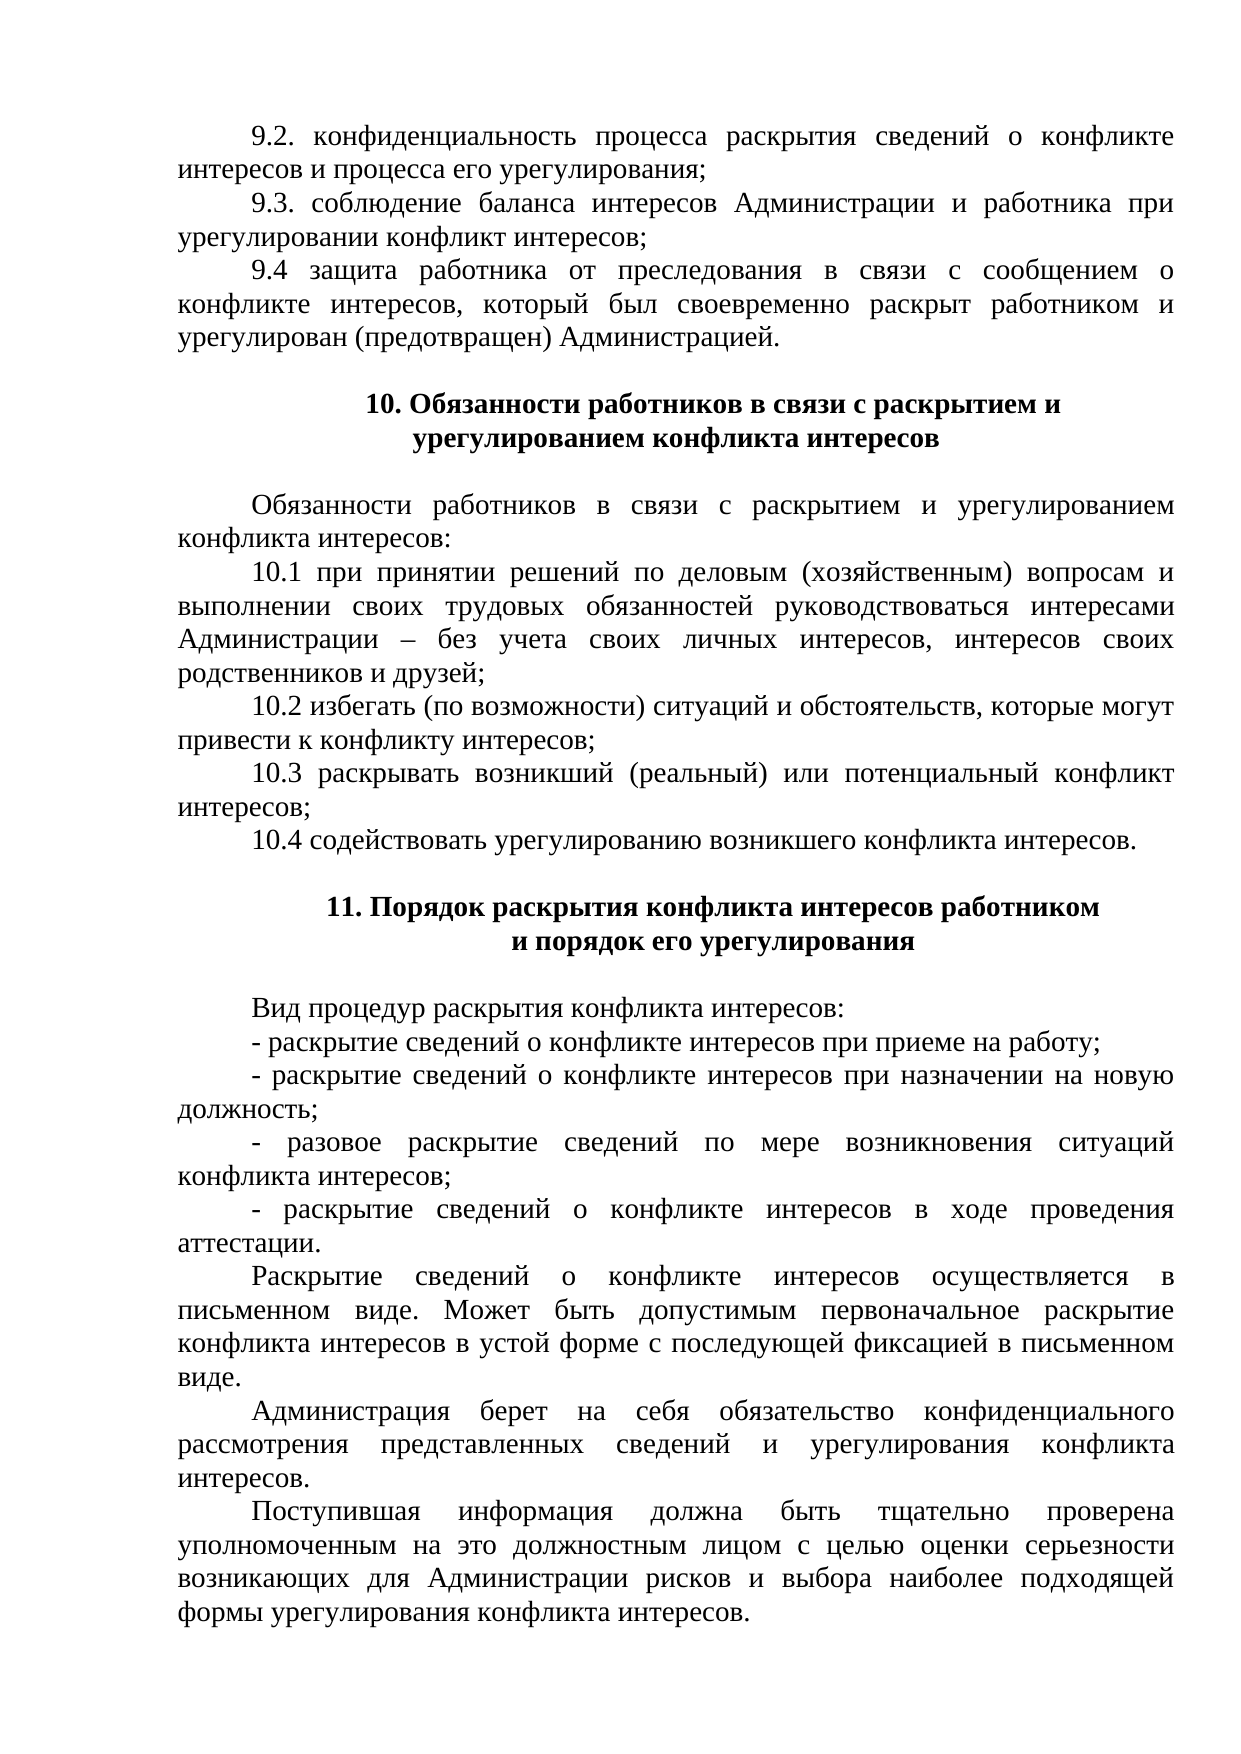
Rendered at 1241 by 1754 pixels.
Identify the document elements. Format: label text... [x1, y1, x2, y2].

text 10.1 при принятии решений по деловым (хозяйственным) вопросам и выполнении своих трудовых обязанностей руководствоваться интересами Администрации – без учета своих личных интересов, интересов своих родственников и друзей; [177, 554, 1175, 688]
text 9.2. конфиденциальность процесса раскрытия сведений о конфликте интересов и процесса его урегулирования; [177, 118, 1175, 185]
text Вид процедур раскрытия конфликта интересов: [177, 990, 1175, 1024]
text Поступившая информация должна быть тщательно проверена уполномоченным на это должностным лицом с целью оценки серьезности возникающих для Администрации рисков и выбора наиболее подходящей формы урегулирования конфликта интересов. [177, 1493, 1175, 1627]
text Администрация берет на себя обязательство конфиденциального рассмотрения представленных сведений и урегулирования конфликта интересов. [177, 1393, 1175, 1493]
text 9.3. соблюдение баланса интересов Администрации и работника при урегулировании конфликт интересов; [177, 185, 1175, 252]
text 10.2 избегать (по возможности) ситуаций и обстоятельств, которые могут привести к конфликту интересов; [177, 688, 1175, 755]
text 10. Обязанности работников в связи с раскрытием и урегулированием конфликта интересов [177, 386, 1175, 453]
text 10.4 содействовать урегулированию возникшего конфликта интересов. [177, 822, 1175, 856]
text - раскрытие сведений о конфликте интересов в ходе проведения аттестации. [177, 1191, 1175, 1258]
text - раскрытие сведений о конфликте интересов при назначении на новую должность; [177, 1057, 1175, 1124]
text Обязанности работников в связи с раскрытием и урегулированием конфликта интересов: [177, 487, 1175, 554]
text 11. Порядок раскрытия конфликта интересов работником [177, 889, 1175, 923]
text и порядок его урегулирования [177, 923, 1175, 957]
text 10.3 раскрывать возникший (реальный) или потенциальный конфликт интересов; [177, 755, 1175, 822]
text - раскрытие сведений о конфликте интересов при приеме на работу; [177, 1024, 1175, 1057]
text - разовое раскрытие сведений по мере возникновения ситуаций конфликта интересов; [177, 1124, 1175, 1191]
text Раскрытие сведений о конфликте интересов осуществляется в письменном виде. Может быть допустимым первоначальное раскрытие конфликта интересов в устой форме с последующей фиксацией в письменном виде. [177, 1258, 1175, 1393]
text 9.4 защита работника от преследования в связи с сообщением о конфликте интересов, который был своевременно раскрыт работником и урегулирован (предотвращен) Администрацией. [177, 252, 1175, 353]
